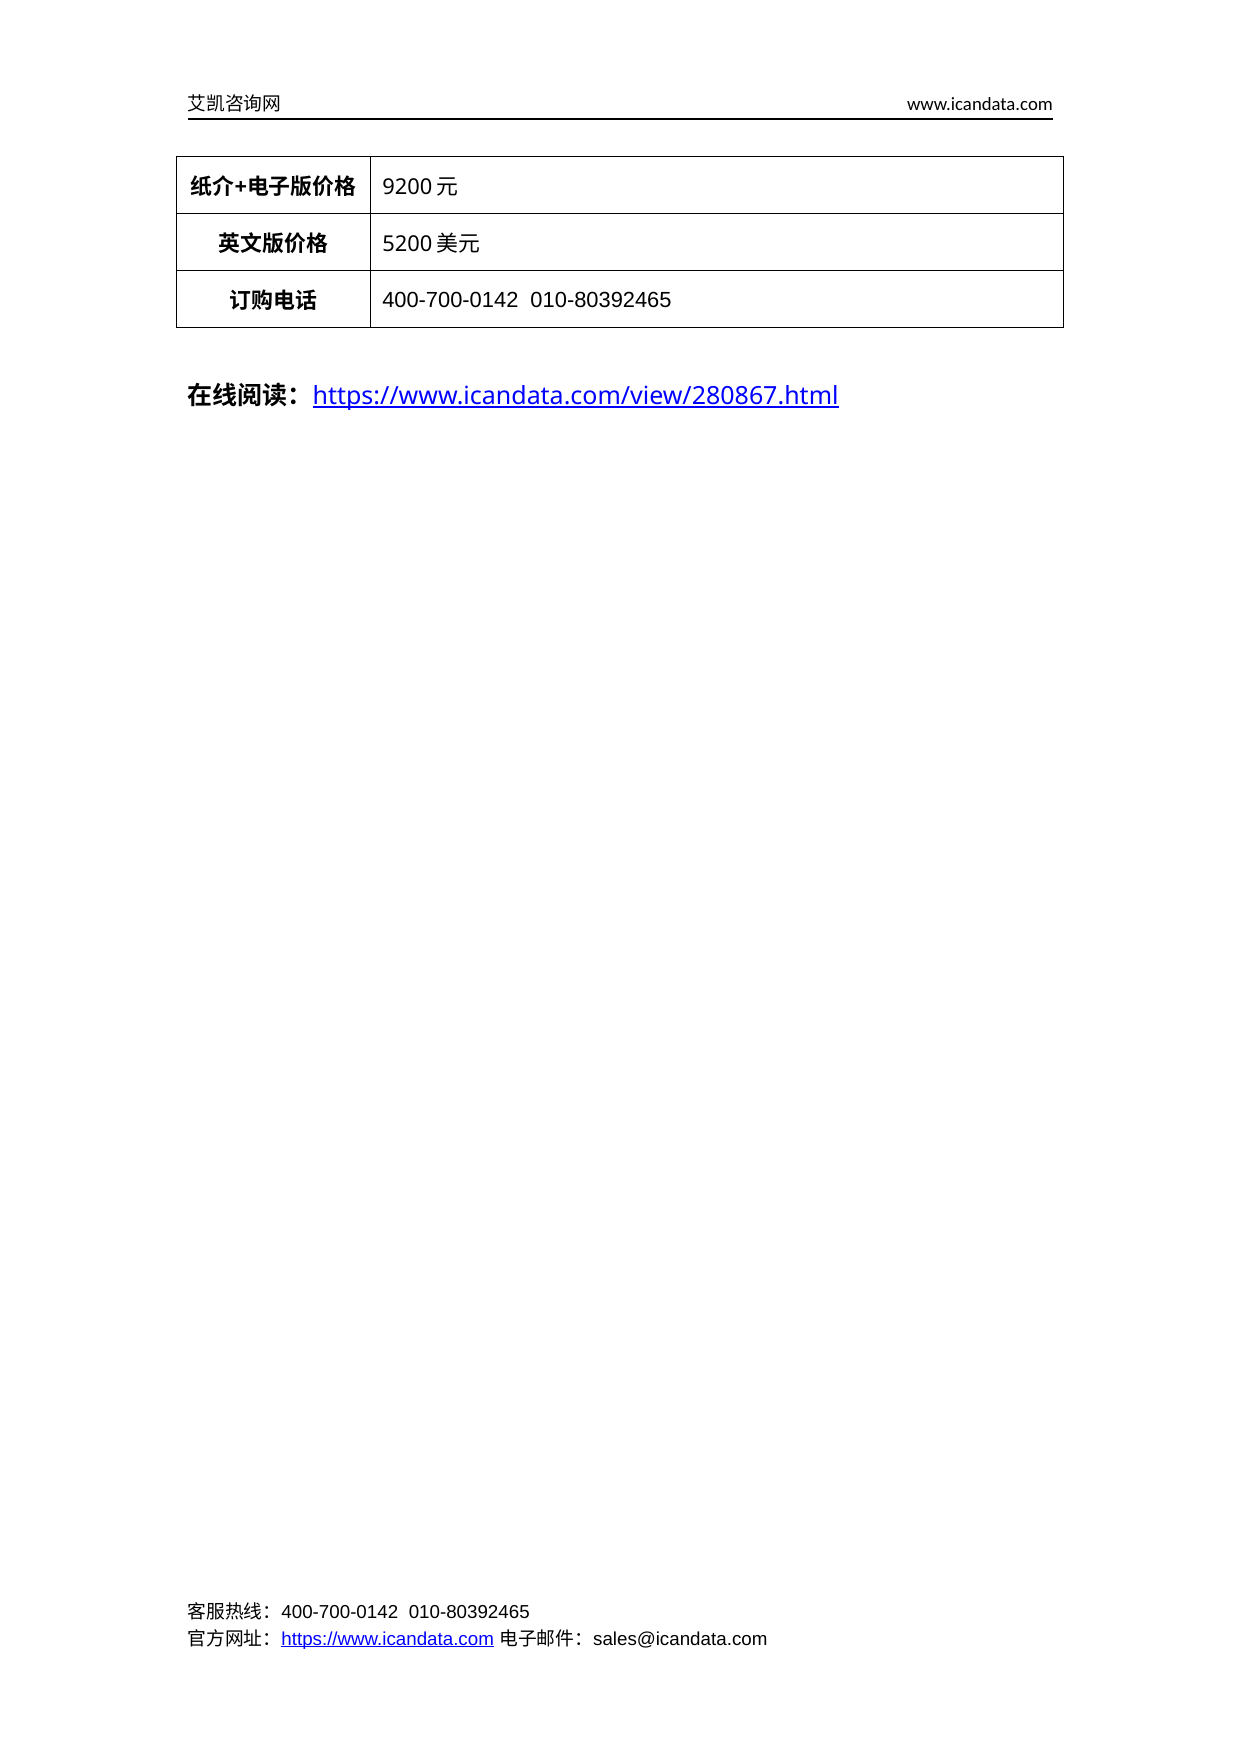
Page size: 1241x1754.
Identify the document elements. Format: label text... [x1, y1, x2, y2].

table_cell 5200美元 [371, 214, 1063, 270]
table_cell 纸介+电子版价格 [177, 157, 370, 213]
table_cell 订购电话 [177, 271, 370, 327]
table_cell 400-700-0142 010-80392465 [371, 271, 1063, 327]
table_cell 英文版价格 [177, 214, 370, 270]
table_cell 9200元 [371, 157, 1063, 213]
text 在线阅读：https://www.icandata.com/view/280867.html [187, 361, 1053, 426]
